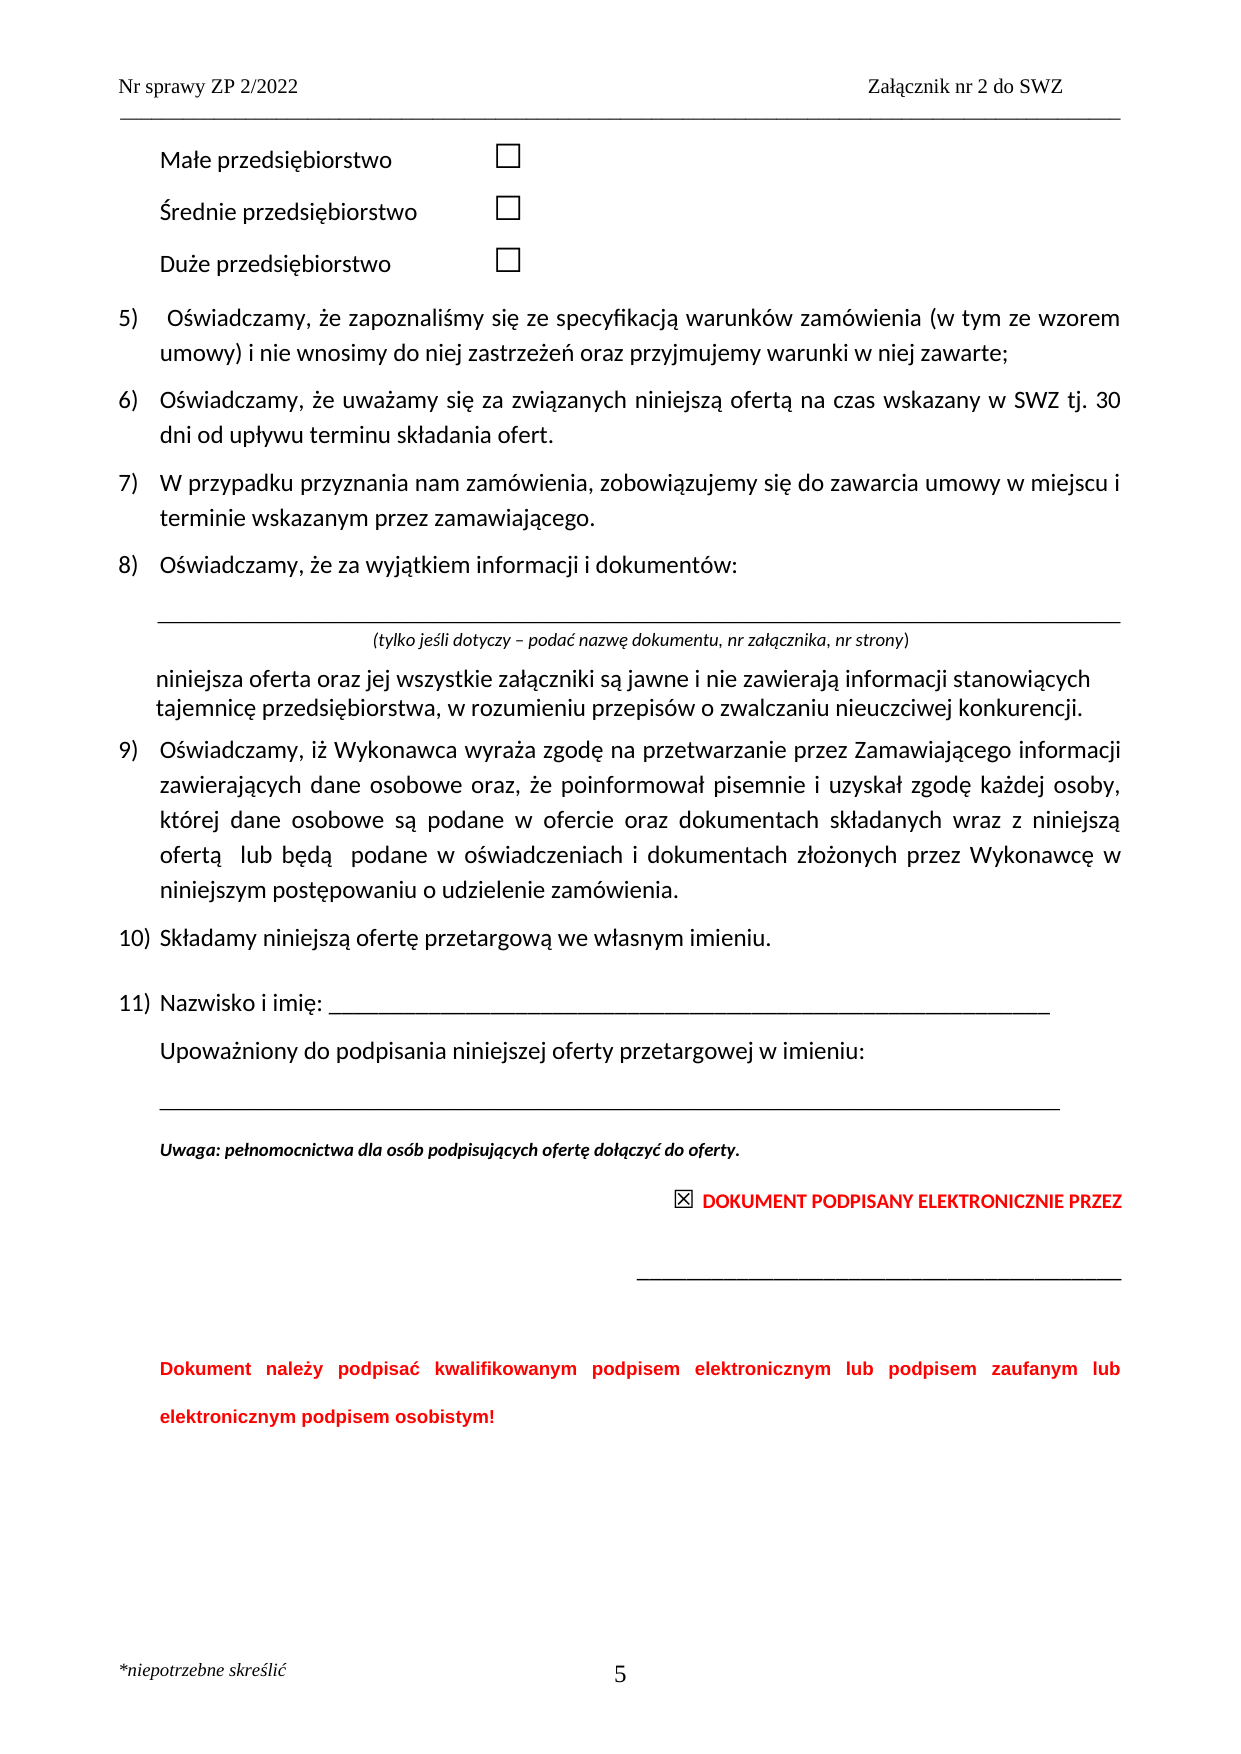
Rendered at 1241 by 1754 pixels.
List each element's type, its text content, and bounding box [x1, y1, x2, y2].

text Średnie przedsiębiorstwo [159, 185, 1122, 231]
text (tylko jeśli dotyczy – podać nazwę dokumentu, nr załącznika, nr strony) [156, 626, 1122, 651]
list Oświadczamy, iż Wykonawca wyraża zgodę na przetwarzanie przez Zamawiającego informacji zawierających dane osobowe oraz, że poinformował pisemnie i uzyskał zgodę każdej osoby, której dane osobowe są podane w ofercie oraz dokumentach składanych wraz z niniejszą ofertą lub będą podane w oświadczeniach i dokumentach złożonych przez Wykonawcę w niniejszym postępowaniu o udzielenie zamówienia. [118, 734, 1122, 905]
text Dokument należy podpisać kwalifikowanym podpisem elektronicznym lub podpisem zaufanym lub elektronicznym podpisem osobistym! [159, 1332, 1122, 1427]
text Małe przedsiębiorstwo [159, 133, 1122, 178]
list Oświadczamy, że uważamy się za związanych niniejszą ofertą na czas wskazany w SWZ tj. 30 dni od upływu terminu składania ofert. [118, 384, 1122, 450]
list Oświadczamy, że za wyjątkiem informacji i dokumentów: [118, 549, 1122, 580]
list Oświadczamy, że zapoznaliśmy się ze specyfikacją warunków zamówienia (w tym ze wzorem umowy) i nie wnosimy do niej zastrzeżeń oraz przyjmujemy warunki w niej zawarte; [118, 302, 1122, 367]
list W przypadku przyznania nam zamówienia, zobowiązujemy się do zawarcia umowy w miejscu i terminie wskazanym przez zamawiającego. [118, 467, 1122, 532]
text DOKUMENT PODPISANY ELEKTRONICZNIE PRZEZ [159, 1181, 1122, 1216]
list Składamy niniejszą ofertę przetargową we własnym imieniu. [118, 922, 1122, 952]
text Duże przedsiębiorstwo [159, 237, 1122, 283]
text Upoważniony do podpisania niniejszej oferty przetargowej w imieniu: [159, 1017, 1122, 1065]
text niniejsza oferta oraz jej wszystkie załączniki są jawne i nie zawierają informacji stanowiących tajemnicę przedsiębiorstwa, w rozumieniu przepisów o zwalczaniu nieuczciwej konkurencji. [156, 664, 1122, 722]
subtitle Uwaga: pełnomocnictwa dla osób podpisujących ofertę dołączyć do oferty. [159, 1113, 1122, 1161]
list Nazwisko i imię: [118, 969, 1122, 1017]
